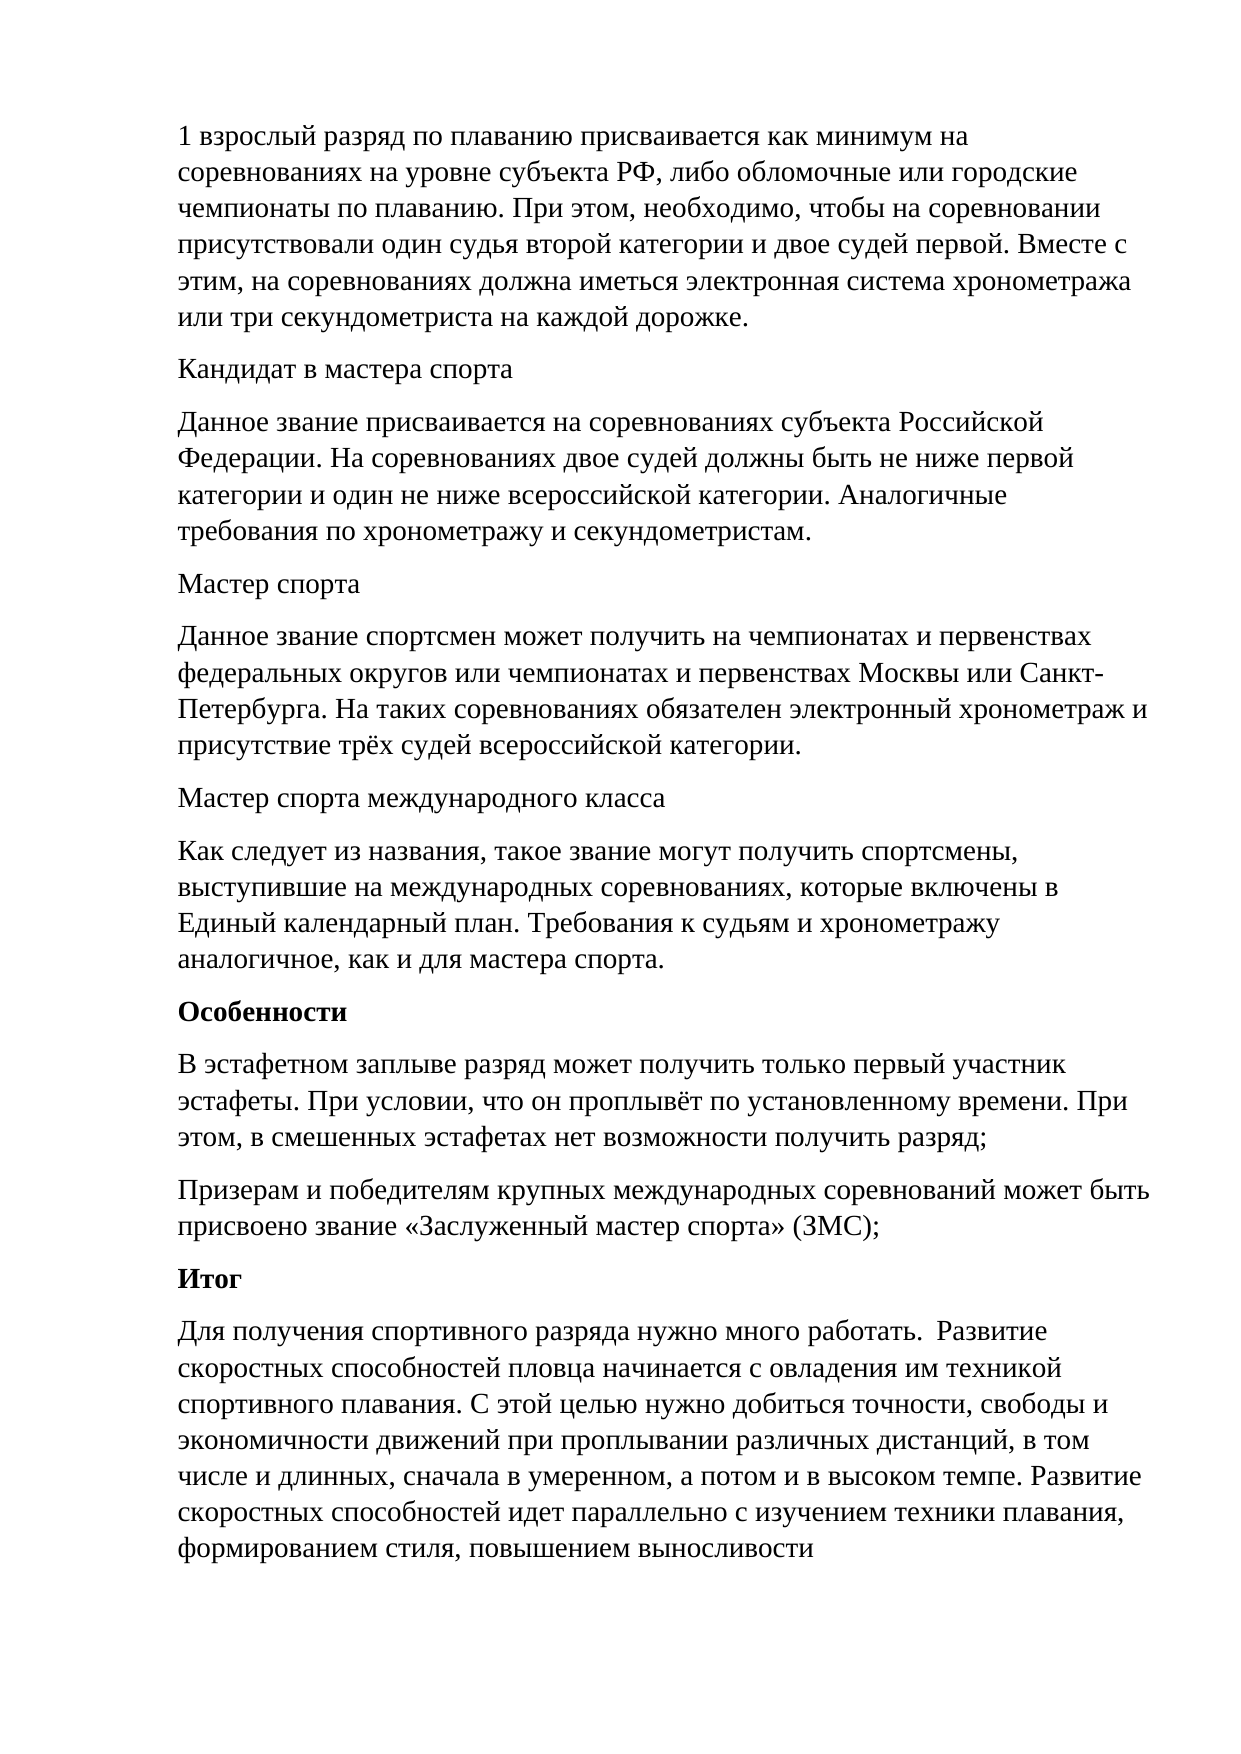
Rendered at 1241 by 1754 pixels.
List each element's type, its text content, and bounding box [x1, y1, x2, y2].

text Особенности [177, 994, 1152, 1027]
text Для получения спортивного разряда нужно много работать. Развитие скоростных способностей пловца начинается с овладения им техникой спортивного плавания. С этой целью нужно добиться точности, свободы и экономичности движений при проплывании различных дистанций, в том числе и длинных, сначала в умеренном, а потом и в высоком темпе. Развитие скоростных способностей идет параллельно с изучением техники плавания, формированием стиля, повышением выносливости [177, 1313, 1152, 1564]
text Данное звание присваивается на соревнованиях субъекта Российской Федерации. На соревнованиях двое судей должны быть не ниже первой категории и один не ниже всероссийской категории. Аналогичные требования по хронометражу и секундометристам. [177, 404, 1152, 546]
text Призерам и победителям крупных международных соревнований может быть присвоено звание «Заслуженный мастер спорта» (ЗМС); [177, 1172, 1152, 1241]
text Мастер спорта международного класса [177, 780, 1152, 813]
text Итог [177, 1261, 1152, 1294]
text Кандидат в мастера спорта [177, 352, 1152, 385]
text Данное звание спортсмен может получить на чемпионатах и первенствах федеральных округов или чемпионатах и первенствах Москвы или Санкт-Петербурга. На таких соревнованиях обязателен электронный хронометраж и присутствие трёх судей всероссийской категории. [177, 618, 1152, 761]
text 1 взрослый разряд по плаванию присваивается как минимум на соревнованиях на уровне субъекта РФ, либо обломочные или городские чемпионаты по плаванию. При этом, необходимо, чтобы на соревновании присутствовали один судья второй категории и двое судей первой. Вместе с этим, на соревнованиях должна иметься электронная система хронометража или три секундометриста на каждой дорожке. [177, 118, 1152, 332]
text Как следует из названия, такое звание могут получить спортсмены, выступившие на международных соревнованиях, которые включены в Единый календарный план. Требования к судьям и хронометражу аналогичное, как и для мастера спорта. [177, 833, 1152, 974]
text Мастер спорта [177, 566, 1152, 599]
text В эстафетном заплыве разряд может получить только первый участник эстафеты. При условии, что он проплывёт по установленному времени. При этом, в смешенных эстафетах нет возможности получить разряд; [177, 1047, 1152, 1152]
